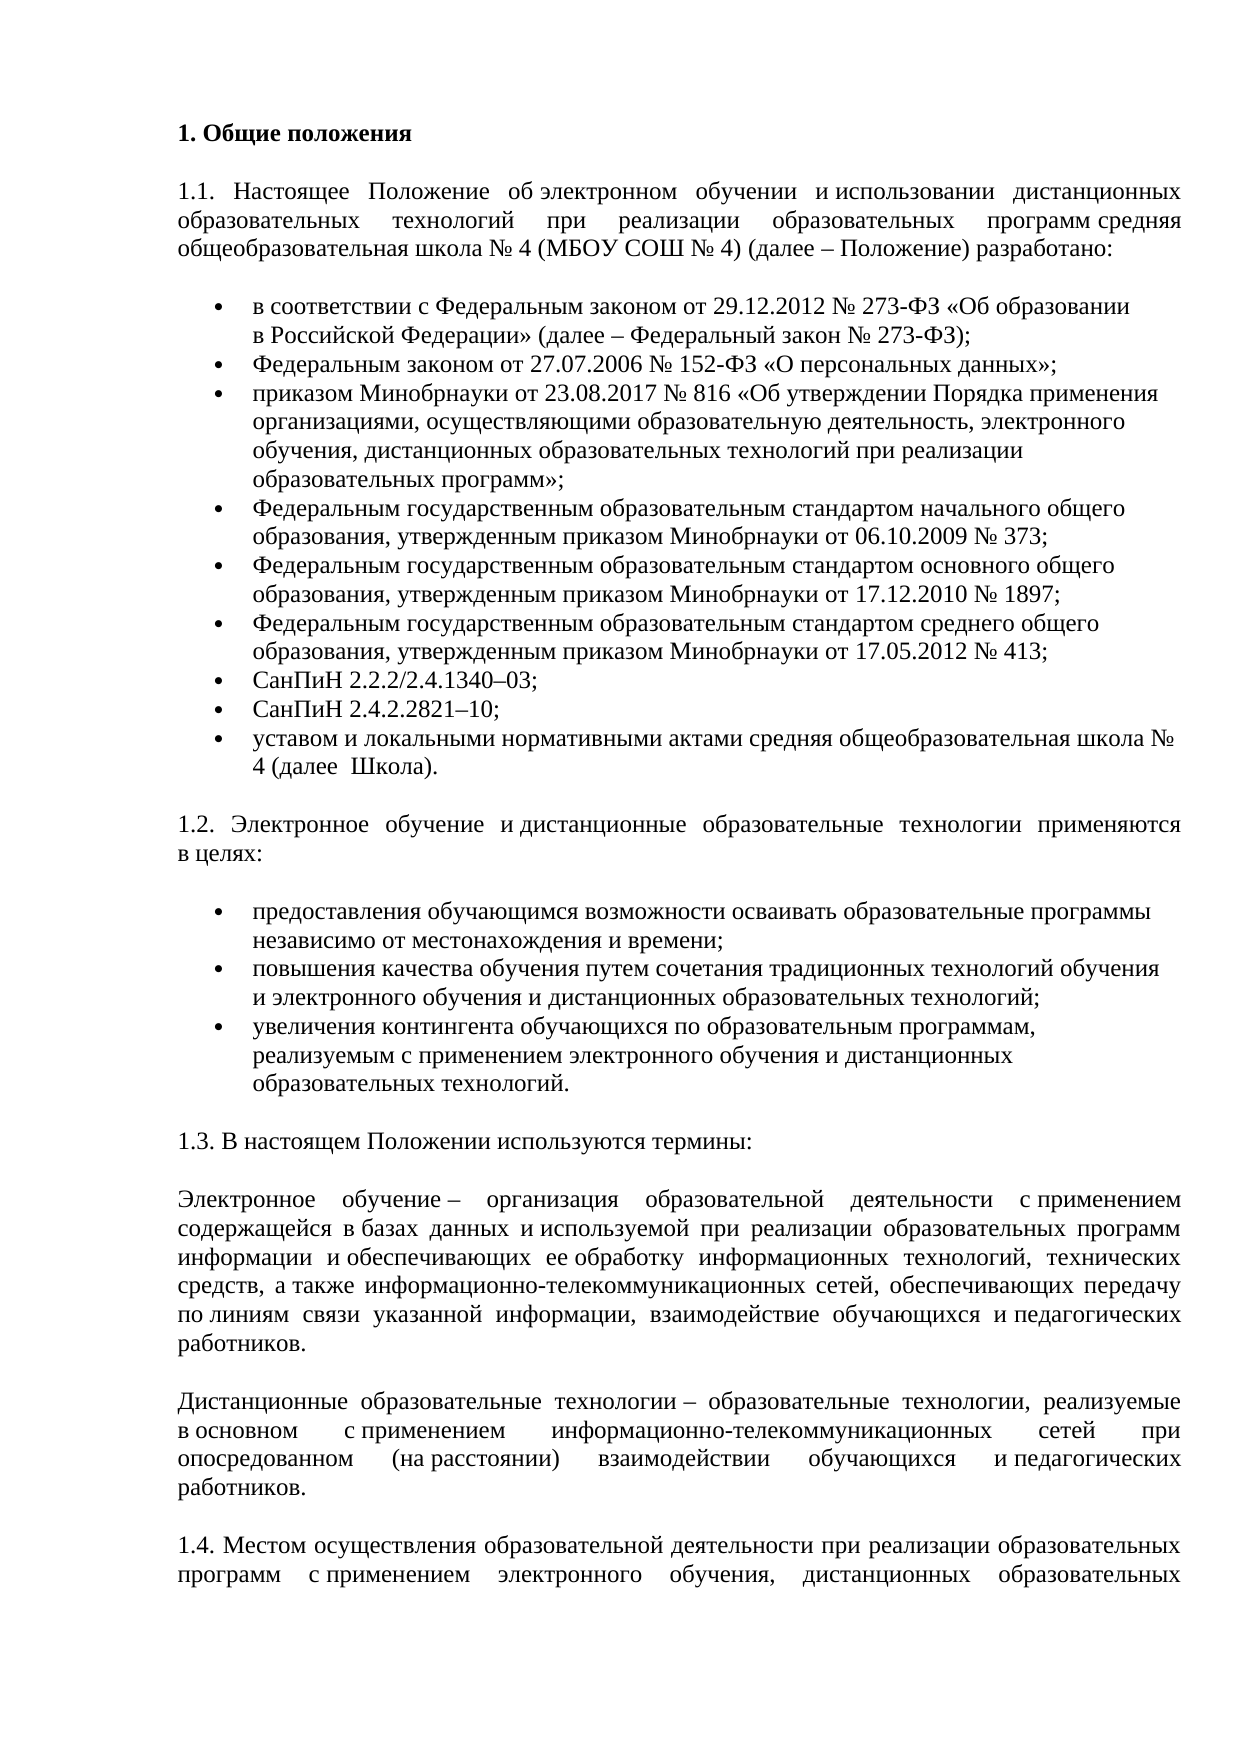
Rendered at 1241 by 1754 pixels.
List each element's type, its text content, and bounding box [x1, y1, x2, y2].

list Федеральным государственным образовательным стандартом основного общего образования, утвержденным приказом Минобрнауки от 17.12.2010 № 1897; [215, 550, 1181, 608]
text 1.2. Электронное обучение и дистанционные образовательные технологии применяются в целях: [177, 809, 1181, 867]
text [177, 1530, 1181, 1588]
list предоставления обучающимся возможности осваивать образовательные программы независимо от местонахождения и времени; [215, 896, 1181, 953]
list СанПиН 2.4.2.2821–10; [215, 694, 1181, 723]
text 1. Общие положения [177, 118, 1181, 147]
text Электронное обучение – организация образовательной деятельности с применением содержащейся в базах данных и используемой при реализации образовательных программ информации и обеспечивающих ее обработку информационных технологий, технических средств, а также информационно-телекоммуникационных сетей, обеспечивающих передачу по линиям связи указанной информации, взаимодействие обучающихся и педагогических работников. [177, 1184, 1181, 1357]
list повышения качества обучения путем сочетания традиционных технологий обучения и электронного обучения и дистанционных образовательных технологий; [215, 953, 1181, 1011]
list Федеральным законом от 27.07.2006 № 152-ФЗ «О персональных данных»; [215, 349, 1181, 378]
text Дистанционные образовательные технологии – образовательные технологии, реализуемые в основном с применением информационно-телекоммуникационных сетей при опосредованном (на расстоянии) взаимодействии обучающихся и педагогических работников. [177, 1386, 1181, 1501]
text 1.1. Настоящее Положение об электронном обучении и использовании дистанционных образовательных технологий при реализации образовательных программ средняя общеобразовательная школа № 4 (МБОУ СОШ № 4) (далее – Положение) разработано: [177, 176, 1181, 262]
list приказом Минобрнауки от 23.08.2017 № 816 «Об утверждении Порядка применения организациями, осуществляющими образовательную деятельность, электронного обучения, дистанционных образовательных технологий при реализации образовательных программ»; [215, 378, 1181, 493]
list СанПиН 2.2.2/2.4.1340–03; [215, 665, 1181, 694]
list Федеральным государственным образовательным стандартом среднего общего образования, утвержденным приказом Минобрнауки от 17.05.2012 № 413; [215, 608, 1181, 665]
text 1.3. В настоящем Положении используются термины: [177, 1126, 1181, 1155]
list увеличения контингента обучающихся по образовательным программам, реализуемым с применением электронного обучения и дистанционных образовательных технологий. [215, 1011, 1181, 1097]
list в соответствии с Федеральным законом от 29.12.2012 № 273-ФЗ «Об образовании в Российской Федерации» (далее – Федеральный закон № 273-ФЗ); [215, 291, 1181, 349]
list Федеральным государственным образовательным стандартом начального общего образования, утвержденным приказом Минобрнауки от 06.10.2009 № 373; [215, 493, 1181, 550]
list уставом и локальными нормативными актами средняя общеобразовательная школа № 4 (далее Школа). [215, 723, 1181, 780]
